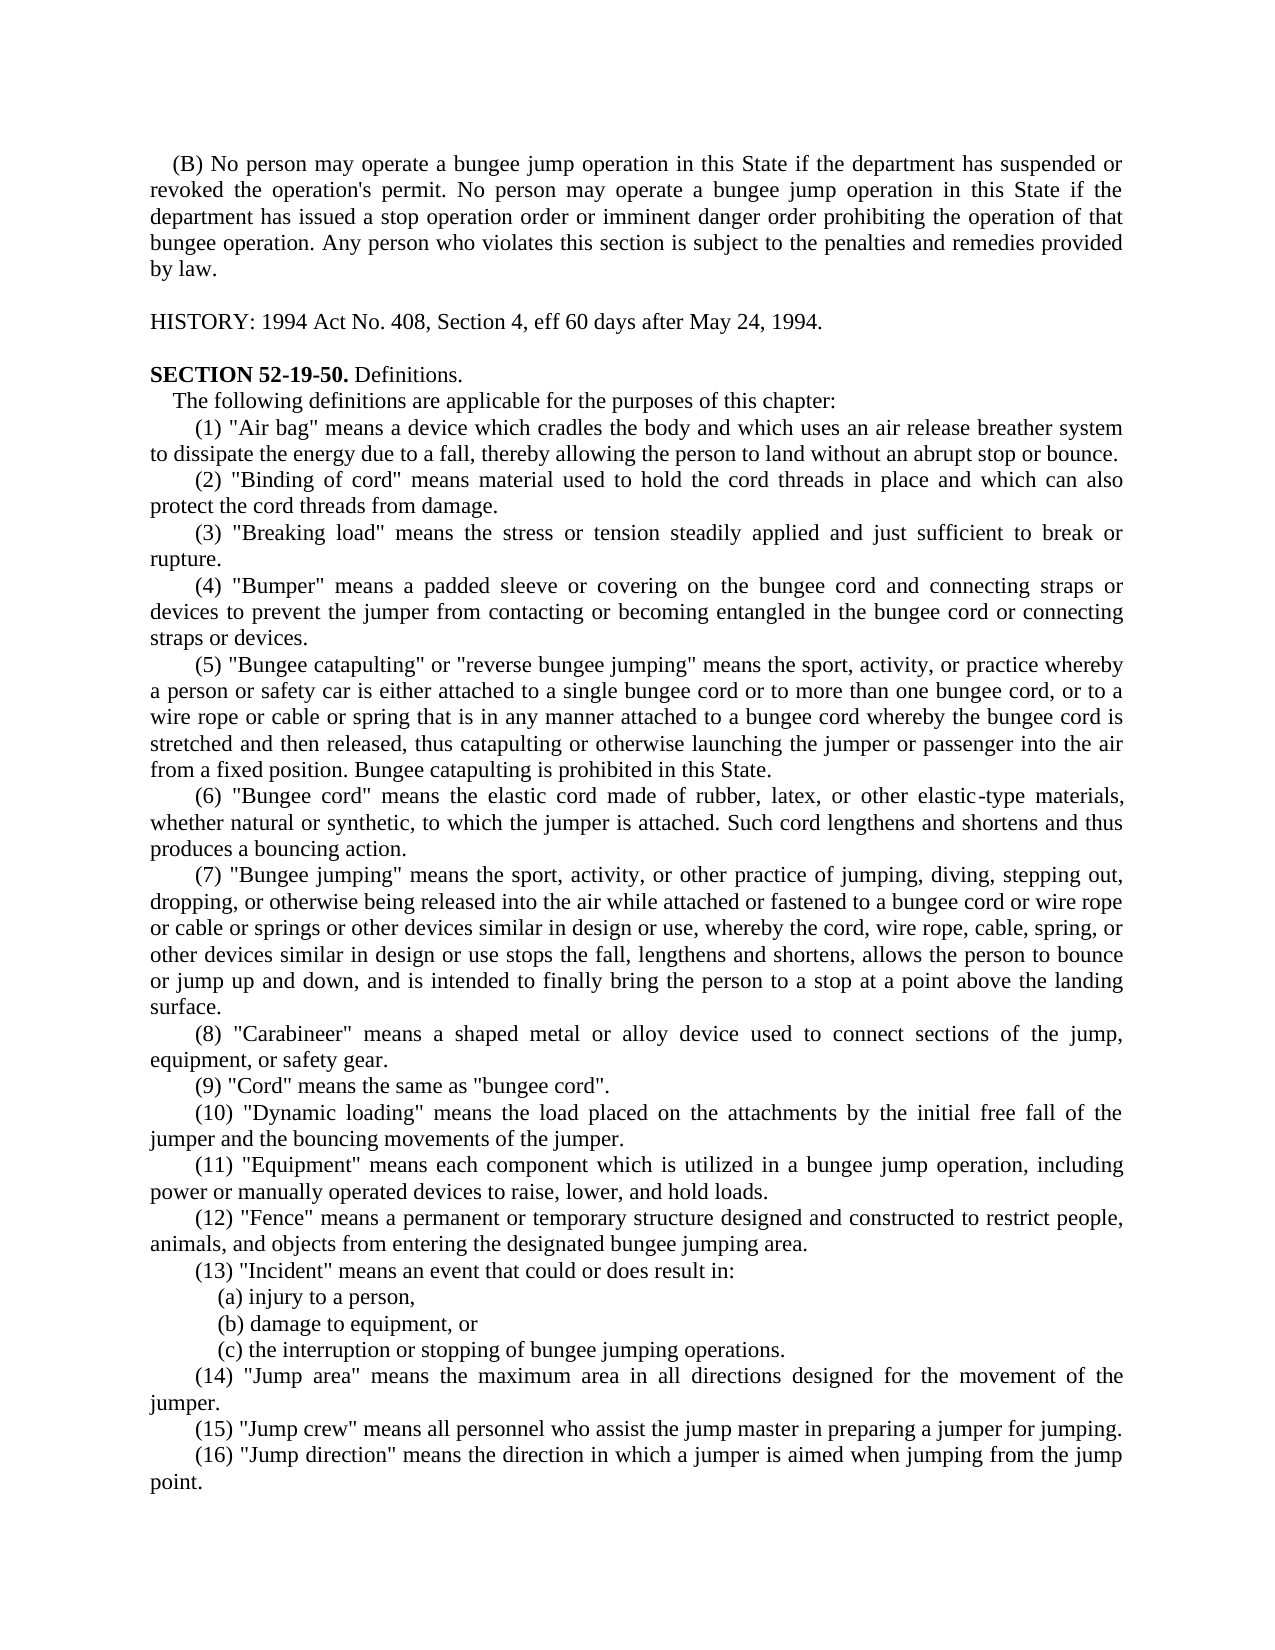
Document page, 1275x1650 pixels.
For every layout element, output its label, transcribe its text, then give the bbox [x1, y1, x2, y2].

text (a) injury to a person, [150, 1283, 1125, 1309]
text HISTORY: 1994 Act No. 408, Section 4, eff 60 days after May 24, 1994. [150, 308, 1125, 334]
text (15) "Jump crew" means all personnel who assist the jump master in preparing a jumper for jumping. [150, 1415, 1125, 1441]
text (6) "Bungee cord" means the elastic cord made of rubber, latex, or other elastic-type materials, whether natural or synthetic, to which the jumper is attached. Such cord lengthens and shortens and thus produces a bouncing action. [150, 782, 1125, 862]
text (8) "Carabineer" means a shaped metal or alloy device used to connect sections of the jump, equipment, or safety gear. [150, 1020, 1125, 1072]
text The following definitions are applicable for the purposes of this chapter: [150, 387, 1125, 413]
text (12) "Fence" means a permanent or temporary structure designed and constructed to restrict people, animals, and objects from entering the designated bungee jumping area. [150, 1204, 1125, 1257]
text (2) "Binding of cord" means material used to hold the cord threads in place and which can also protect the cord threads from damage. [150, 466, 1125, 519]
text (1) "Air bag" means a device which cradles the body and which uses an air release breather system to dissipate the energy due to a fall, thereby allowing the person to land without an abrupt stop or bounce. [150, 413, 1125, 466]
text SECTION 52-19-50. Definitions. [150, 361, 1125, 387]
text (7) "Bungee jumping" means the sport, activity, or other practice of jumping, diving, stepping out, dropping, or otherwise being released into the air while attached or fastened to a bungee cord or wire rope or cable or springs or other devices similar in design or use, whereby the cord, wire rope, cable, spring, or other devices similar in design or use stops the fall, lengthens and shortens, allows the person to bounce or jump up and down, and is intended to finally bring the person to a stop at a point above the landing surface. [150, 862, 1125, 1020]
text (b) damage to equipment, or [150, 1309, 1125, 1336]
text (B) No person may operate a bungee jump operation in this State if the department has suspended or revoked the operation's permit. No person may operate a bungee jump operation in this State if the department has issued a stop operation order or imminent danger order prohibiting the operation of that bungee operation. Any person who violates this section is subject to the penalties and remedies provided by law. [150, 150, 1125, 282]
text (4) "Bumper" means a padded sleeve or covering on the bungee cord and connecting straps or devices to prevent the jumper from contacting or becoming entangled in the bungee cord or connecting straps or devices. [150, 572, 1125, 651]
text (13) "Incident" means an event that could or does result in: [150, 1257, 1125, 1283]
text (9) "Cord" means the same as "bungee cord". [150, 1072, 1125, 1099]
text (5) "Bungee catapulting" or "reverse bungee jumping" means the sport, activity, or practice whereby a person or safety car is either attached to a single bungee cord or to more than one bungee cord, or to a wire rope or cable or spring that is in any manner attached to a bungee cord whereby the bungee cord is stretched and then released, thus catapulting or otherwise launching the jumper or passenger into the air from a fixed position. Bungee catapulting is prohibited in this State. [150, 651, 1125, 782]
text (11) "Equipment" means each component which is utilized in a bungee jump operation, including power or manually operated devices to raise, lower, and hold loads. [150, 1151, 1125, 1204]
text (16) "Jump direction" means the direction in which a jumper is aimed when jumping from the jump point. [150, 1441, 1125, 1494]
text (10) "Dynamic loading" means the load placed on the attachments by the initial free fall of the jumper and the bouncing movements of the jumper. [150, 1099, 1125, 1151]
text (14) "Jump area" means the maximum area in all directions designed for the movement of the jumper. [150, 1362, 1125, 1415]
text (3) "Breaking load" means the stress or tension steadily applied and just sufficient to break or rupture. [150, 519, 1125, 572]
text (c) the interruption or stopping of bungee jumping operations. [150, 1336, 1125, 1362]
